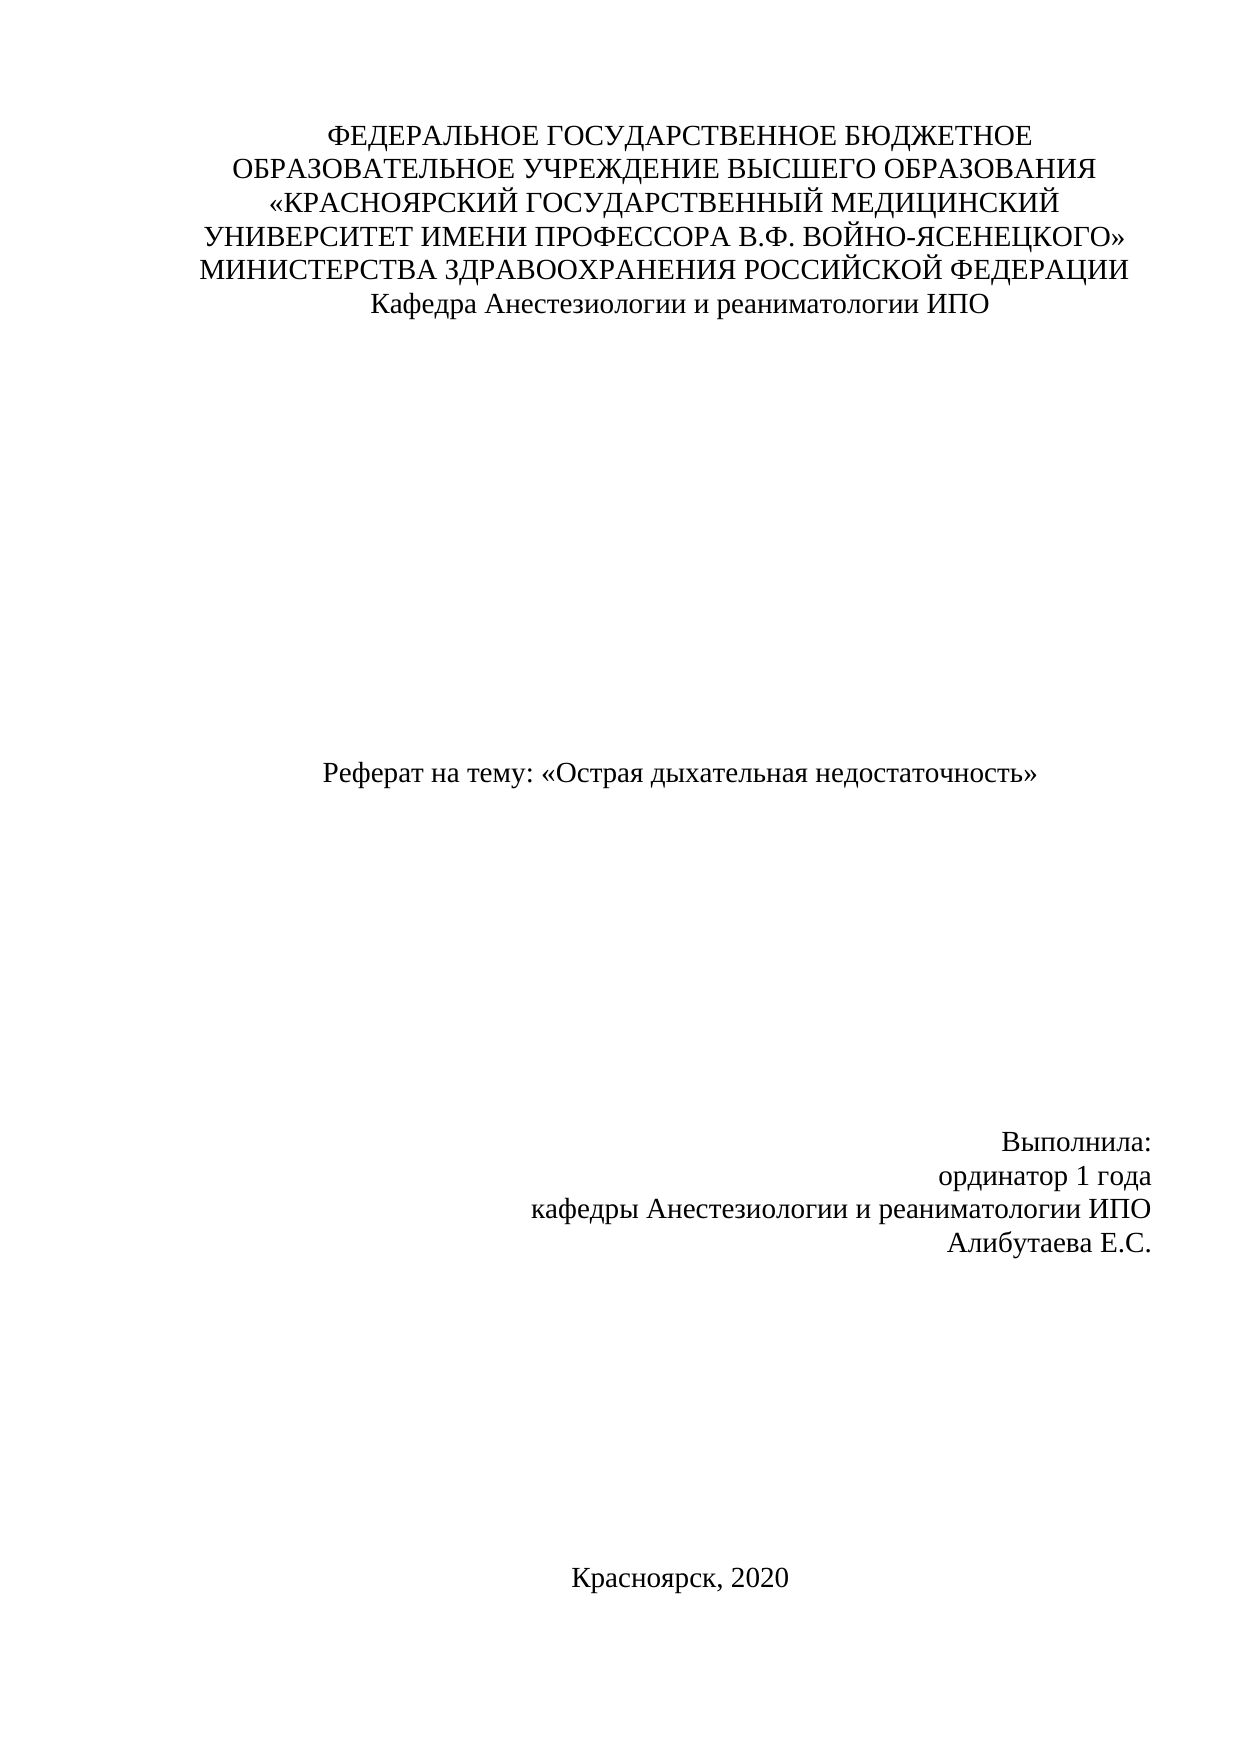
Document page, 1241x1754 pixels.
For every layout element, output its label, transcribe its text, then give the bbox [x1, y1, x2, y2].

text Выполнила: ординатор 1 года [177, 1124, 1152, 1191]
text Алибутаева Е.С. [177, 1225, 1152, 1258]
text Красноярск, 2020 [177, 1560, 1152, 1594]
text кафедры Анестезиологии и реаниматологии ИПО [177, 1191, 1152, 1225]
text Кафедра Анестезиологии и реаниматологии ИПО [177, 286, 1152, 319]
text Реферат на тему: «Острая дыхательная недостаточность» [177, 755, 1152, 789]
text ФЕДЕРАЛЬНОЕ ГОСУДАРСТВЕННОЕ БЮДЖЕТНОЕ ОБРАЗОВАТЕЛЬНОЕ УЧРЕЖДЕНИЕ ВЫСШЕГО ОБРАЗОВАНИЯ «КРАСНОЯРСКИЙ ГОСУДАРСТВЕННЫЙ МЕДИЦИНСКИЙ УНИВЕРСИТЕТ ИМЕНИ ПРОФЕССОРА В.Ф. ВОЙНО-ЯСЕНЕЦКОГО» МИНИСТЕРСТВА ЗДРАВООХРАНЕНИЯ РОССИЙСКОЙ ФЕДЕРАЦИИ [177, 118, 1152, 286]
